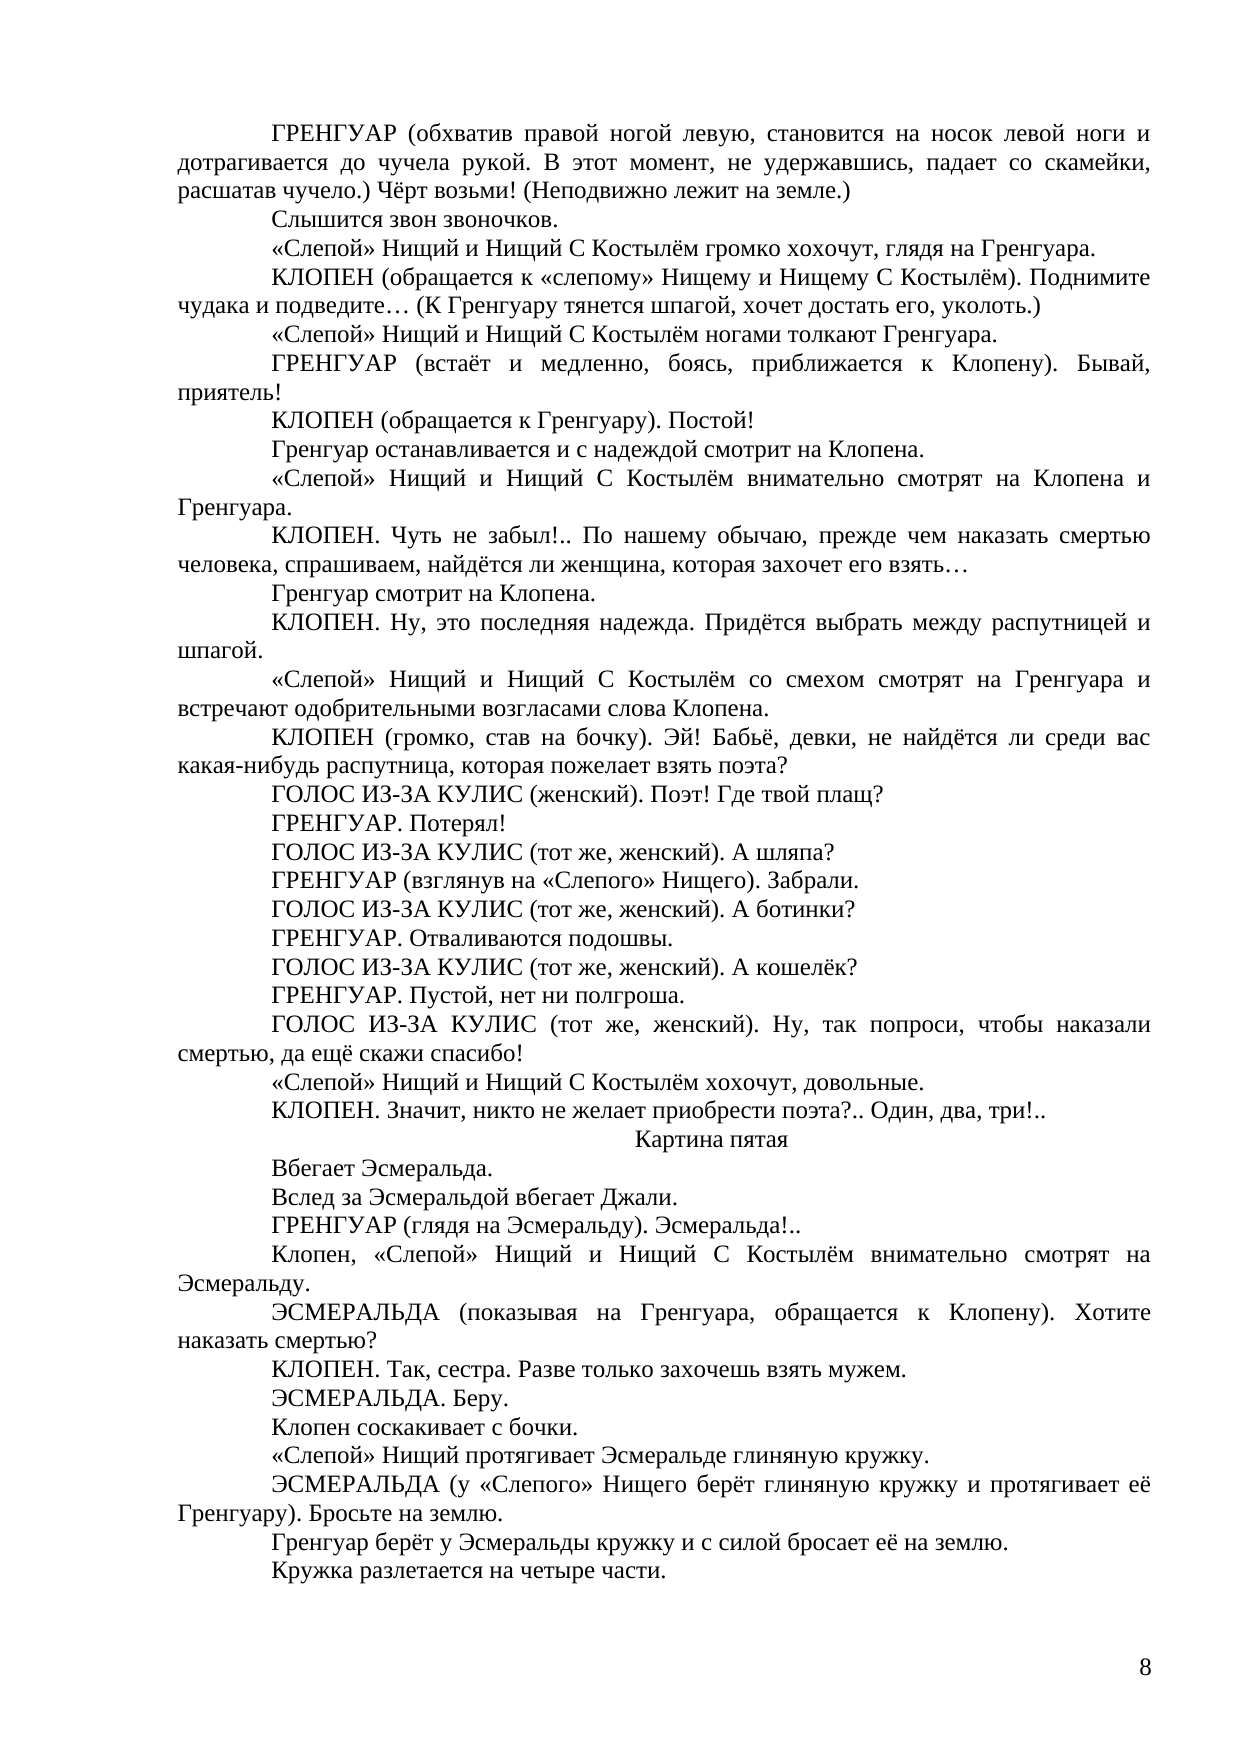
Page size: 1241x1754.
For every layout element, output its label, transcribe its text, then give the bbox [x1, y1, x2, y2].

text ГОЛОС ИЗ-ЗА КУЛИС (тот же, женский). А шляпа? [177, 837, 1152, 866]
text ЭСМЕРАЛЬДА (показывая на Гренгуара, обращается к Клопену). Хотите наказать смертью? [177, 1297, 1152, 1354]
text Клопен, «Слепой» Нищий и Нищий С Костылём внимательно смотрят на Эсмеральду. [177, 1239, 1152, 1297]
text Гренгуар останавливается и с надеждой смотрит на Клопена. [177, 434, 1152, 463]
text ГОЛОС ИЗ-ЗА КУЛИС (тот же, женский). Ну, так попроси, чтобы наказали смертью, да ещё скажи спасибо! [177, 1009, 1152, 1067]
text КЛОПЕН. Чуть не забыл!.. По нашему обычаю, прежде чем наказать смертью человека, спрашиваем, найдётся ли женщина, которая захочет его взять… [177, 521, 1152, 578]
text Гренгуар смотрит на Клопена. [177, 578, 1152, 607]
text ГРЕНГУАР. Потерял! [177, 808, 1152, 837]
text «Слепой» Нищий и Нищий С Костылём со смехом смотрят на Гренгуара и встречают одобрительными возгласами слова Клопена. [177, 664, 1152, 722]
text «Слепой» Нищий и Нищий С Костылём громко хохочут, глядя на Гренгуара. [177, 233, 1152, 262]
text КЛОПЕН (обращается к «слепому» Нищему и Нищему С Костылём). Поднимите чудака и подведите… (К Гренгуару тянется шпагой, хочет достать его, уколоть.) [177, 262, 1152, 319]
text ГОЛОС ИЗ-ЗА КУЛИС (женский). Поэт! Где твой плащ? [177, 779, 1152, 808]
text Вбегает Эсмеральда. [177, 1153, 1152, 1182]
text Кружка разлетается на четыре части. [177, 1556, 1152, 1584]
text ГРЕНГУАР (взглянув на «Слепого» Нищего). Забрали. [177, 866, 1152, 894]
text КЛОПЕН. Значит, никто не желает приобрести поэта?.. Один, два, три!.. [177, 1096, 1152, 1124]
text ГРЕНГУАР. Отваливаются подошвы. [177, 923, 1152, 952]
text ЭСМЕРАЛЬДА (у «Слепого» Нищего берёт глиняную кружку и протягивает её Гренгуару). Бросьте на землю. [177, 1469, 1152, 1527]
text Картина пятая [177, 1124, 1152, 1153]
text «Слепой» Нищий и Нищий С Костылём внимательно смотрят на Клопена и Гренгуара. [177, 463, 1152, 521]
text ГРЕНГУАР (встаёт и медленно, боясь, приближается к Клопену). Бывай, приятель! [177, 348, 1152, 406]
text Гренгуар берёт у Эсмеральды кружку и с силой бросает её на землю. [177, 1527, 1152, 1556]
text Слышится звон звоночков. [177, 204, 1152, 233]
text «Слепой» Нищий и Нищий С Костылём ногами толкают Гренгуара. [177, 319, 1152, 348]
text ЭСМЕРАЛЬДА. Беру. [177, 1383, 1152, 1412]
text КЛОПЕН (громко, став на бочку). Эй! Бабьё, девки, не найдётся ли среди вас какая-нибудь распутница, которая пожелает взять поэта? [177, 722, 1152, 779]
text КЛОПЕН. Так, сестра. Разве только захочешь взять мужем. [177, 1354, 1152, 1383]
text ГОЛОС ИЗ-ЗА КУЛИС (тот же, женский). А кошелёк? [177, 952, 1152, 981]
text ГРЕНГУАР (обхватив правой ногой левую, становится на носок левой ноги и дотрагивается до чучела рукой. В этот момент, не удержавшись, падает со скамейки, расшатав чучело.) Чёрт возьми! (Неподвижно лежит на земле.) [177, 118, 1152, 204]
text КЛОПЕН (обращается к Гренгуару). Постой! [177, 406, 1152, 434]
text «Слепой» Нищий протягивает Эсмеральде глиняную кружку. [177, 1441, 1152, 1469]
text КЛОПЕН. Ну, это последняя надежда. Придётся выбрать между распутницей и шпагой. [177, 607, 1152, 664]
text ГОЛОС ИЗ-ЗА КУЛИС (тот же, женский). А ботинки? [177, 894, 1152, 923]
text Клопен соскакивает с бочки. [177, 1412, 1152, 1441]
text «Слепой» Нищий и Нищий С Костылём хохочут, довольные. [177, 1067, 1152, 1096]
text ГРЕНГУАР. Пустой, нет ни полгроша. [177, 981, 1152, 1009]
text Вслед за Эсмеральдой вбегает Джали. [177, 1182, 1152, 1211]
text ГРЕНГУАР (глядя на Эсмеральду). Эсмеральда!.. [177, 1211, 1152, 1239]
